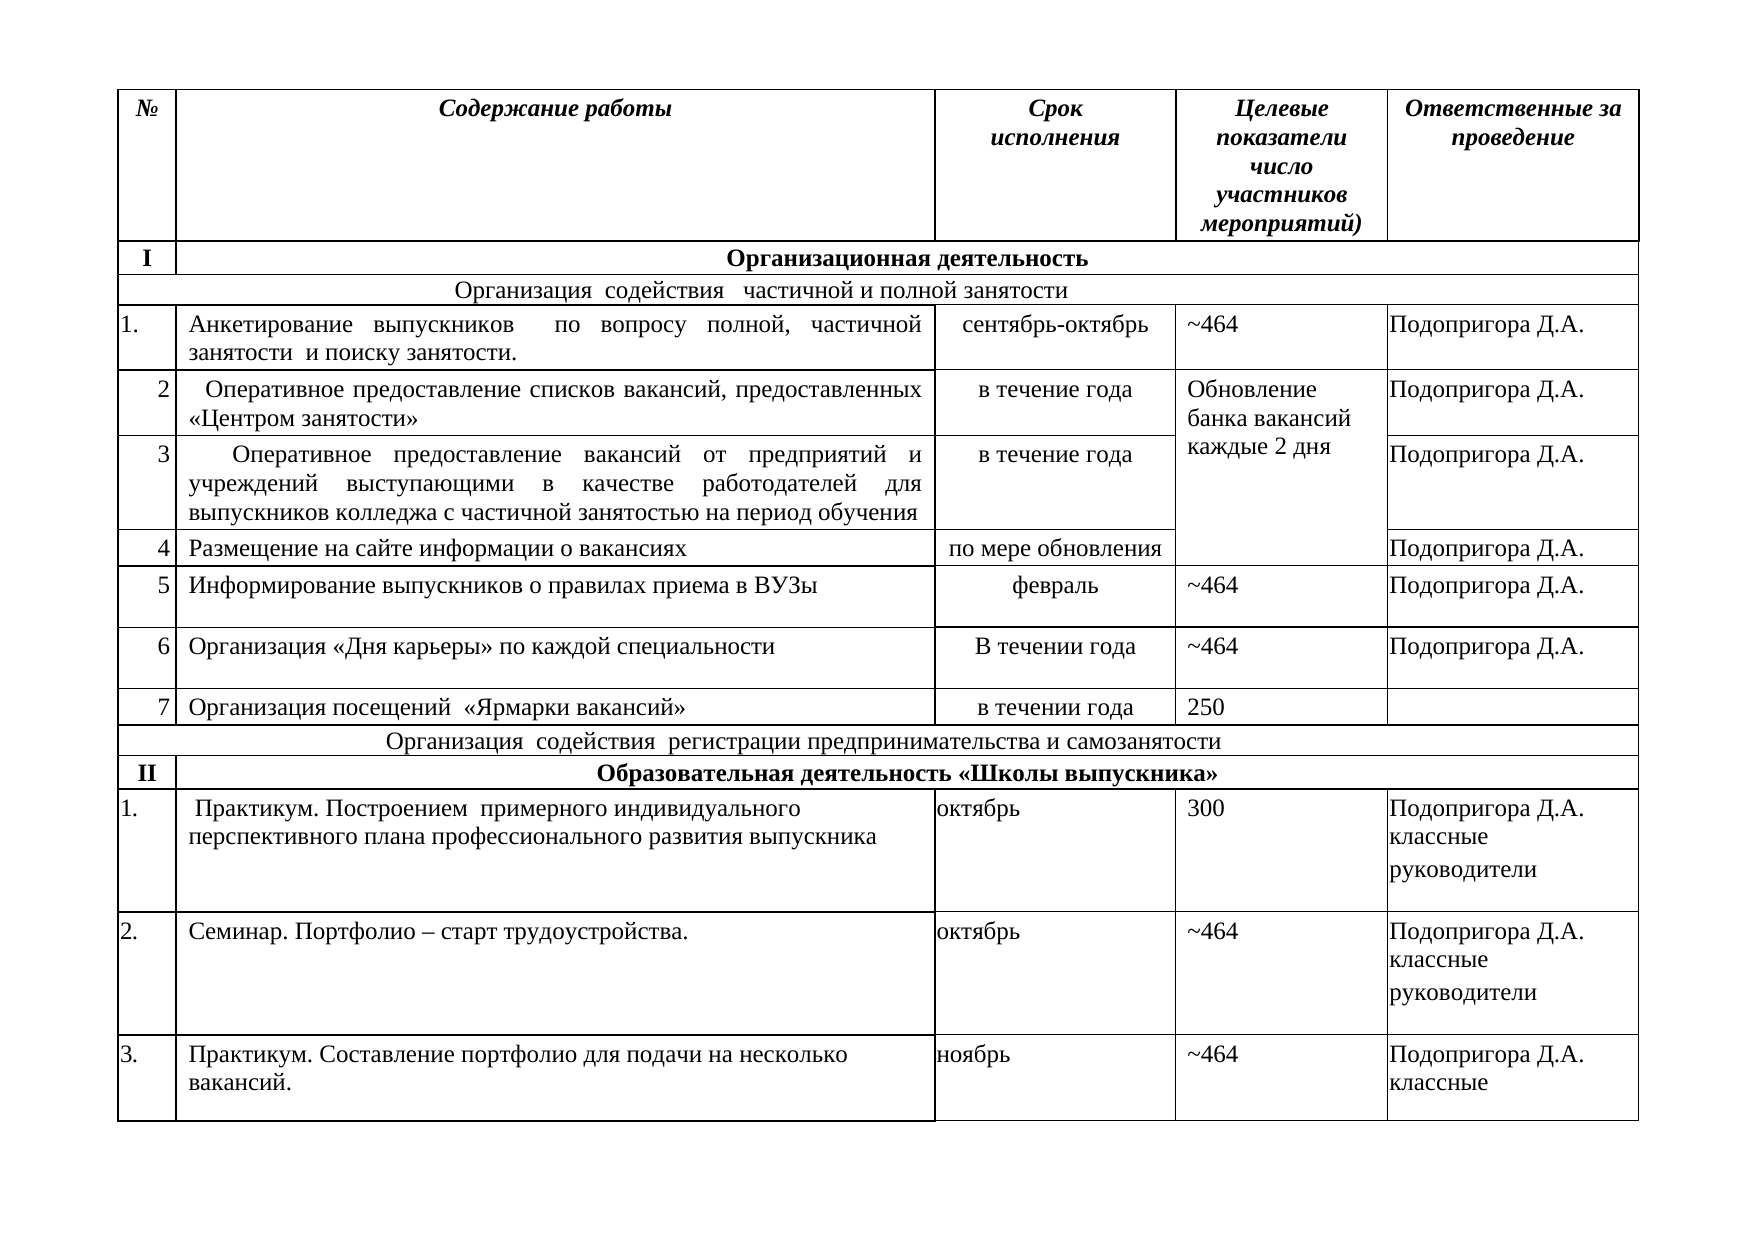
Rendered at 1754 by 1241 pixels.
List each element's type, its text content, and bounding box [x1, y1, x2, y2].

table_cell в течении года [936, 689, 1175, 724]
table_cell Организация содействия частичной и полной занятости [119, 275, 1638, 304]
table_cell в течение года [936, 436, 1175, 529]
table_cell II [119, 756, 175, 788]
table_cell Организация посещений «Ярмарки вакансий» [177, 689, 934, 724]
table_cell I [119, 242, 175, 274]
table_cell 300 [1176, 790, 1387, 911]
table_cell ~464 [1176, 305, 1387, 369]
table_cell Образовательная деятельность «Школы выпускника» [177, 756, 1638, 788]
table_cell ~464 [1176, 566, 1387, 626]
table_cell 6 [119, 628, 175, 688]
table_cell ~464 [1176, 628, 1387, 688]
table_cell Семинар. Портфолио – старт трудоустройства. [177, 913, 934, 1034]
table_cell [1388, 689, 1638, 724]
table_cell Подопригора Д.А. классные руководители [1388, 790, 1638, 911]
table_cell Подопригора Д.А. классные руководители [1388, 912, 1638, 1034]
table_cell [1388, 1035, 1638, 1120]
table_cell [119, 306, 175, 369]
table_cell Организация содействия регистрации предпринимательства и самозанятости [119, 726, 1638, 754]
table_cell ~464 [1176, 912, 1387, 1034]
table_cell 4 [119, 530, 175, 565]
table_cell Практикум. Построением примерного индивидуального перспективного плана профессионального развития выпускника [177, 790, 934, 911]
table_cell Обновление банка вакансий каждые 2 дня [1176, 370, 1387, 565]
table_cell Оперативное предоставление вакансий от предприятий и учреждений выступающими в качестве работодателей для выпускников колледжа с частичной занятостью на период обучения [177, 436, 934, 529]
table_cell Оперативное предоставление списков вакансий, предоставленных «Центром занятости» [177, 371, 934, 434]
table_cell в течение года [936, 370, 1175, 434]
table_header № [119, 90, 175, 240]
table_cell Подопригора Д.А. [1388, 370, 1638, 434]
table_cell Размещение на сайте информации о вакансиях [177, 530, 934, 565]
table_cell [119, 790, 175, 911]
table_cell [177, 1036, 934, 1120]
table_cell октябрь [936, 912, 1175, 1034]
table_header Ответственные за проведение [1388, 90, 1638, 240]
table_cell по мере обновления [936, 530, 1175, 565]
table_cell 250 [1176, 689, 1387, 724]
table_cell 3 [119, 436, 175, 529]
table_cell февраль [936, 566, 1175, 626]
table_cell Подопригора Д.А. [1388, 566, 1638, 626]
table_header Содержание работы [177, 90, 934, 240]
table_cell Организационная деятельность [177, 242, 1638, 274]
table_cell 7 [119, 689, 175, 724]
table_cell Организация «Дня карьеры» по каждой специальности [177, 628, 934, 688]
table_cell 2 [119, 371, 175, 434]
table_cell Подопригора Д.А. [1388, 436, 1638, 529]
table_cell Подопригора Д.А. [1388, 305, 1638, 369]
table_cell 5 [119, 567, 175, 626]
table_cell ноябрь [936, 1035, 1175, 1120]
table_cell В течении года [936, 628, 1175, 688]
table_cell ~464 [1176, 1035, 1387, 1120]
table_cell [119, 913, 175, 1034]
table_cell Информирование выпускников о правилах приема в ВУЗы [177, 567, 934, 626]
table_header Срок исполнения [936, 90, 1175, 240]
table_cell [119, 1036, 175, 1120]
table_cell Подопригора Д.А. [1388, 628, 1638, 688]
table_cell сентябрь-октябрь [936, 305, 1175, 369]
table_cell октябрь [936, 790, 1175, 911]
table_cell Подопригора Д.А. [1388, 530, 1638, 565]
table_header Целевые показатели число участников мероприятий) [1177, 90, 1387, 240]
table_cell Анкетирование выпускников по вопросу полной, частичной занятости и поиску занятости. [177, 306, 934, 369]
